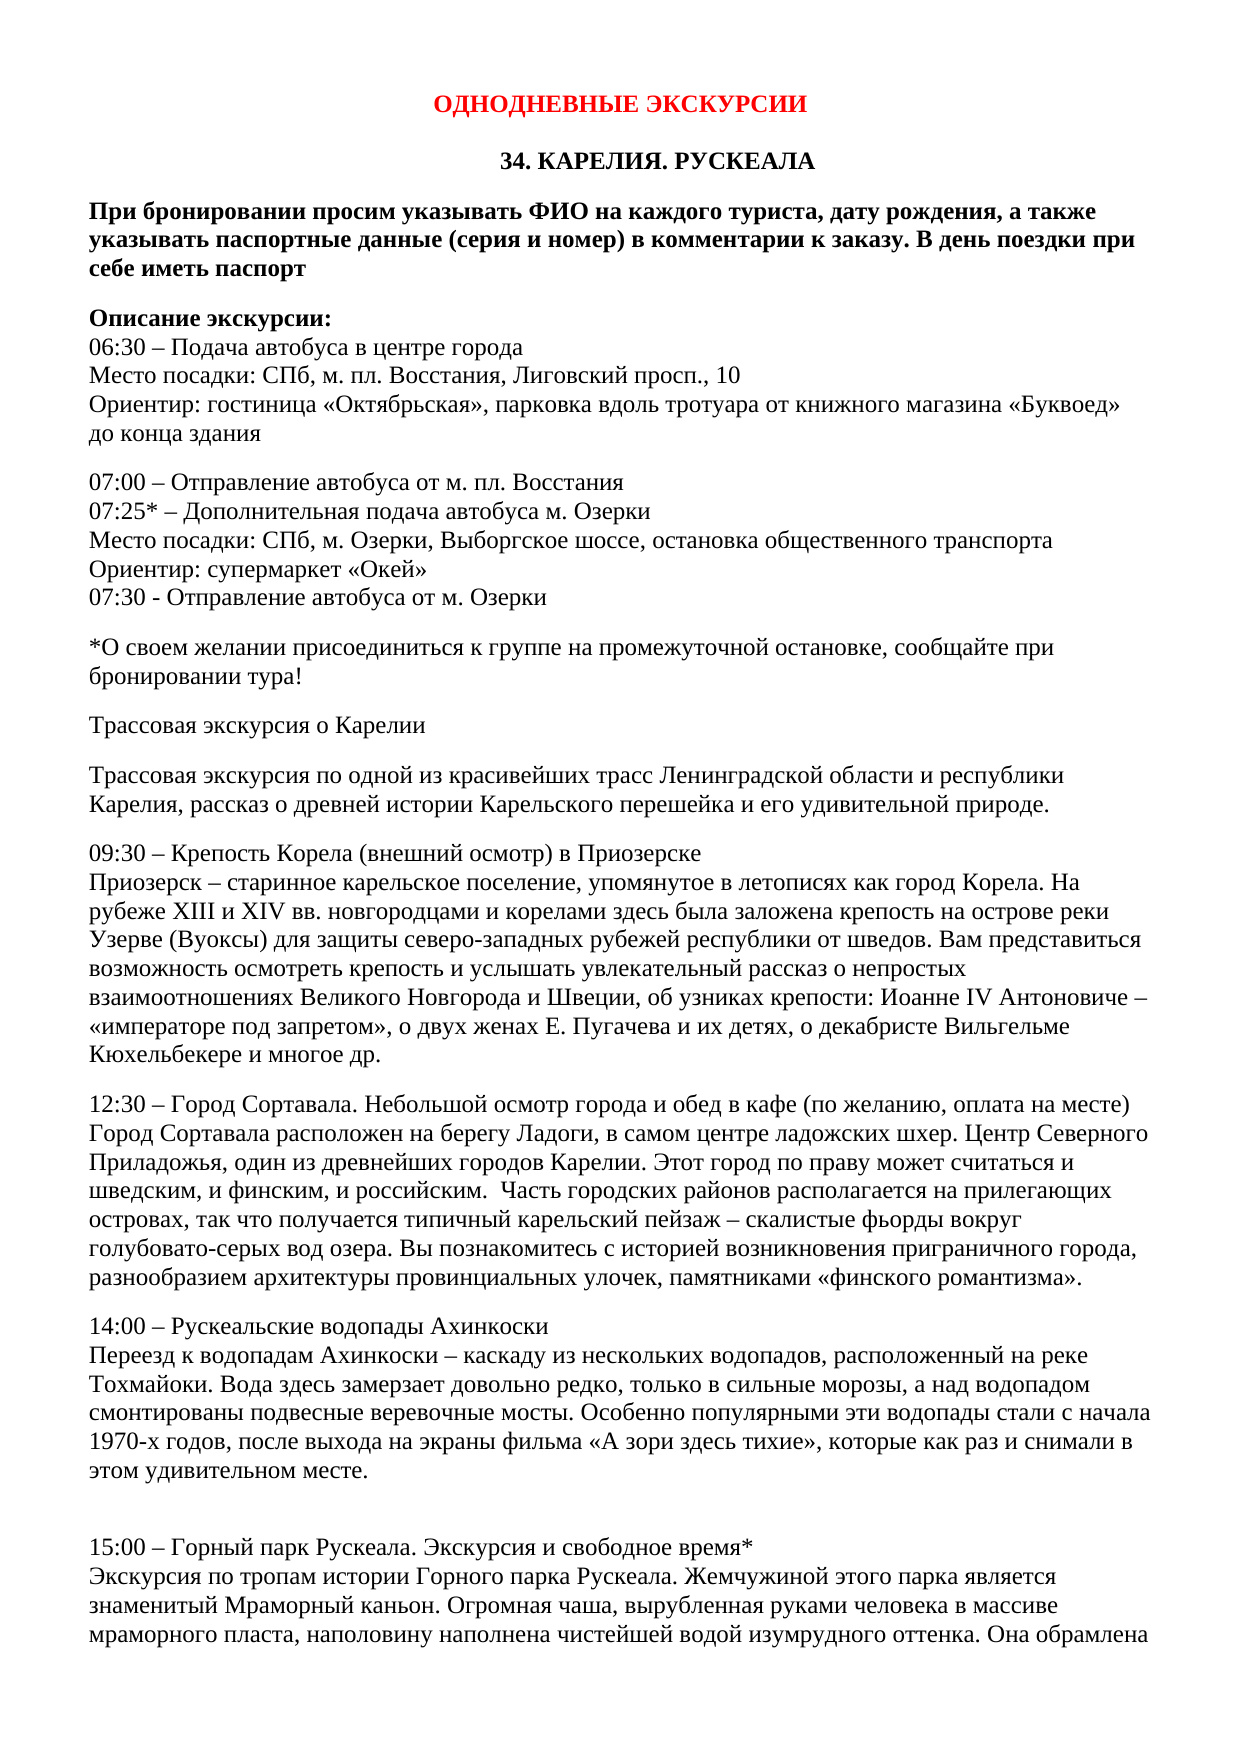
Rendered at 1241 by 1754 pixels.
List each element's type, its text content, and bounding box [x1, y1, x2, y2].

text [89, 1532, 1152, 1647]
text 12:30 – Город Сортавала. Небольшой осмотр города и обед в кафе (по желанию, оплата на месте) Город Сортавала расположен на берегу Ладоги, в самом центре ладожских шхер. Центр Северного Приладожья, один из древнейших городов Карелии. Этот город по праву может считаться и шведским, и финским, и российским. Часть городских районов располагается на прилегающих островах, так что получается типичный карельский пейзаж – скалистые фьорды вокруг голубовато-серых вод озера. Вы познакомитесь с историей возникновения приграничного города, разнообразием архитектуры провинциальных улочек, памятниками «финского романтизма». [89, 1089, 1152, 1290]
text 14:00 – Рускеальские водопады Ахинкоски Переезд к водопадам Ахинкоски – каскаду из нескольких водопадов, расположенный на реке Тохмайоки. Вода здесь замерзает довольно редко, только в сильные морозы, а над водопадом смонтированы подвесные веревочные мосты. Особенно популярными эти водопады стали с начала 1970-х годов, после выхода на экраны фильма «А зори здесь тихие», которые как раз и снимали в этом удивительном месте. [89, 1311, 1152, 1512]
text *О своем желании присоединиться к группе на промежуточной остановке, сообщайте при бронировании тура! [89, 632, 1152, 689]
text Трассовая экскурсия по одной из красивейших трасс Ленинградской области и республики Карелия, рассказ о древней истории Карельского перешейка и его удивительной природе. [89, 760, 1152, 817]
list Карелия. Рускеала [164, 146, 1152, 175]
text Описание экскурсии: 06:30 – Подача автобуса в центре города Место посадки: СПб, м. пл. Восстания, Лиговский просп., 10 Ориентир: гостиница «Октябрьская», парковка вдоль тротуара от книжного магазина «Буквоед» до конца здания [89, 303, 1152, 447]
text Трассовая экскурсия о Карелии [89, 710, 1152, 739]
text 07:00 – Отправление автобуса от м. пл. Восстания 07:25* – Дополнительная подача автобуса м. Озерки Место посадки: СПб, м. Озерки, Выборгское шоссе, остановка общественного транспорта Ориентир: супермаркет «Окей» 07:30 - Отправление автобуса от м. Озерки [89, 467, 1152, 611]
text При бронировании просим указывать ФИО на каждого туриста, дату рождения, а также указывать паспортные данные (серия и номер) в комментарии к заказу. В день поездки при себе иметь паспорт [89, 196, 1152, 282]
text 09:30 – Крепость Корела (внешний осмотр) в Приозерске Приозерск – старинное карельское поселение, упомянутое в летописях как город Корела. На рубеже XIII и XIV вв. новгородцами и корелами здесь была заложена крепость на острове реки Узерве (Вуоксы) для защиты северо-западных рубежей республики от шведов. Вам представиться возможность осмотреть крепость и услышать увлекательный рассказ о непростых взаимоотношениях Великого Новгорода и Швеции, об узниках крепости: Иоанне IV Антоновиче – «императоре под запретом», о двух женах Е. Пугачева и их детях, о декабристе Вильгельме Кюхельбекере и многое др. [89, 838, 1152, 1068]
text однодневные экскурсии [89, 89, 1152, 117]
